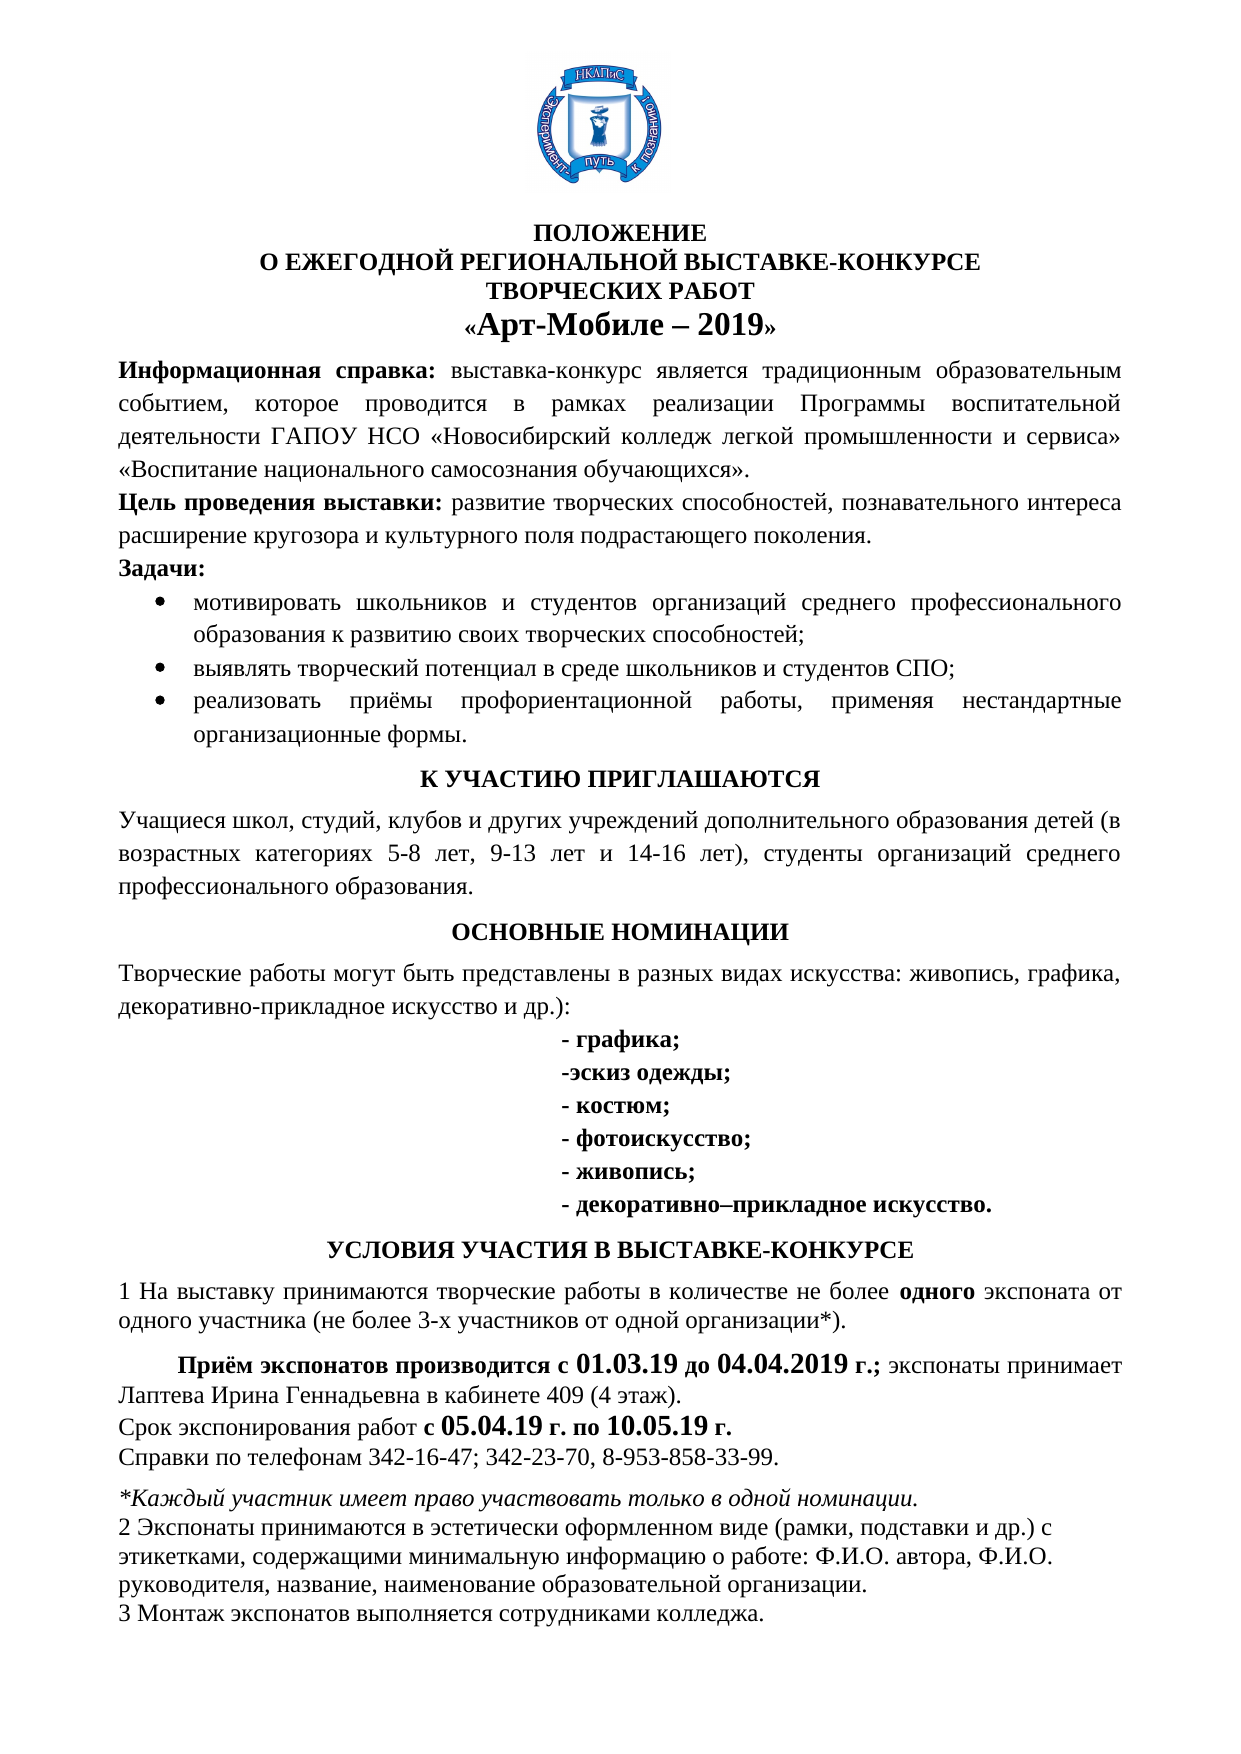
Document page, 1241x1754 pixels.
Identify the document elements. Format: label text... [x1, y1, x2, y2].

text «Арт-Мобиле – 2019» [118, 304, 1122, 343]
text К УЧАСТИЮ ПРИГЛАШАЮТСЯ [118, 764, 1122, 793]
text 2 Экспонаты принимаются в эстетически оформленном виде (рамки, подставки и др.) с этикетками, содержащими минимальную информацию о работе: Ф.И.О. автора, Ф.И.О. руководителя, название, наименование образовательной организации. [118, 1512, 1122, 1598]
text ПОЛОЖЕНИЕ [118, 218, 1122, 247]
text УСЛОВИЯ УЧАСТИЯ В ВЫСТАВКЕ-КОНКУРСЕ [118, 1235, 1122, 1264]
text Учащиеся школ, студий, клубов и других учреждений дополнительного образования детей (в возрастных категориях 5-8 лет, 9-13 лет и 14-16 лет), студенты организаций среднего профессионального образования. [118, 805, 1122, 900]
text О ЕЖЕГОДНОЙ РЕГИОНАЛЬНОЙ ВЫСТАВКЕ-КОНКУРСЕ [118, 247, 1122, 276]
text -эскиз одежды; [118, 1057, 1122, 1086]
list реализовать приёмы профориентационной работы, применяя нестандартные организационные формы. [156, 686, 1122, 747]
text - костюм; [118, 1090, 1122, 1119]
text Приём экспонатов производится с 01.03.19 до 04.04.2019 г.; экспонаты принимает Лаптева Ирина Геннадьевна в кабинете 409 (4 этаж). [118, 1346, 1122, 1408]
text - живопись; [118, 1156, 1122, 1185]
text Задачи: [118, 553, 1122, 582]
list выявлять творческий потенциал в среде школьников и студентов СПО; [156, 653, 1122, 681]
text Цель проведения выставки: развитие творческих способностей, познавательного интереса расширение кругозора и культурного поля подрастающего поколения. [118, 487, 1122, 549]
text ОСНОВНЫЕ НОМИНАЦИИ [118, 917, 1122, 946]
text 1 На выставку принимаются творческие работы в количестве не более одного экспоната от одного участника (не более 3-х участников от одной организации*). [118, 1276, 1122, 1334]
text Информационная справка: выставка-конкурс является традиционным образовательным событием, которое проводится в рамках реализации Программы воспитательной деятельности ГАПОУ НСО «Новосибирский колледж легкой промышленности и сервиса» «Воспитание национального самосознания обучающихся». [118, 355, 1122, 483]
list мотивировать школьников и студентов организаций среднего профессионального образования к развитию своих творческих способностей; [156, 587, 1122, 648]
text - фотоискусство; [118, 1123, 1122, 1152]
text 3 Монтаж экспонатов выполняется сотрудниками колледжа. [118, 1598, 1122, 1627]
picture [525, 51, 671, 193]
text ТВОРЧЕСКИХ РАБОТ [118, 276, 1122, 304]
text - графика; [118, 1024, 1122, 1053]
text Срок экспонирования работ с 05.04.19 г. по 10.05.19 г. [118, 1408, 1122, 1442]
text Творческие работы могут быть представлены в разных видах искусства: живопись, графика, декоративно-прикладное искусство и др.): [118, 958, 1122, 1020]
text Справки по телефонам 342-16-47; 342-23-70, 8-953-858-33-99. [118, 1442, 1122, 1471]
text - декоративно–прикладное искусство. [118, 1189, 1122, 1218]
text *Каждый участник имеет право участвовать только в одной номинации. [118, 1483, 1122, 1512]
